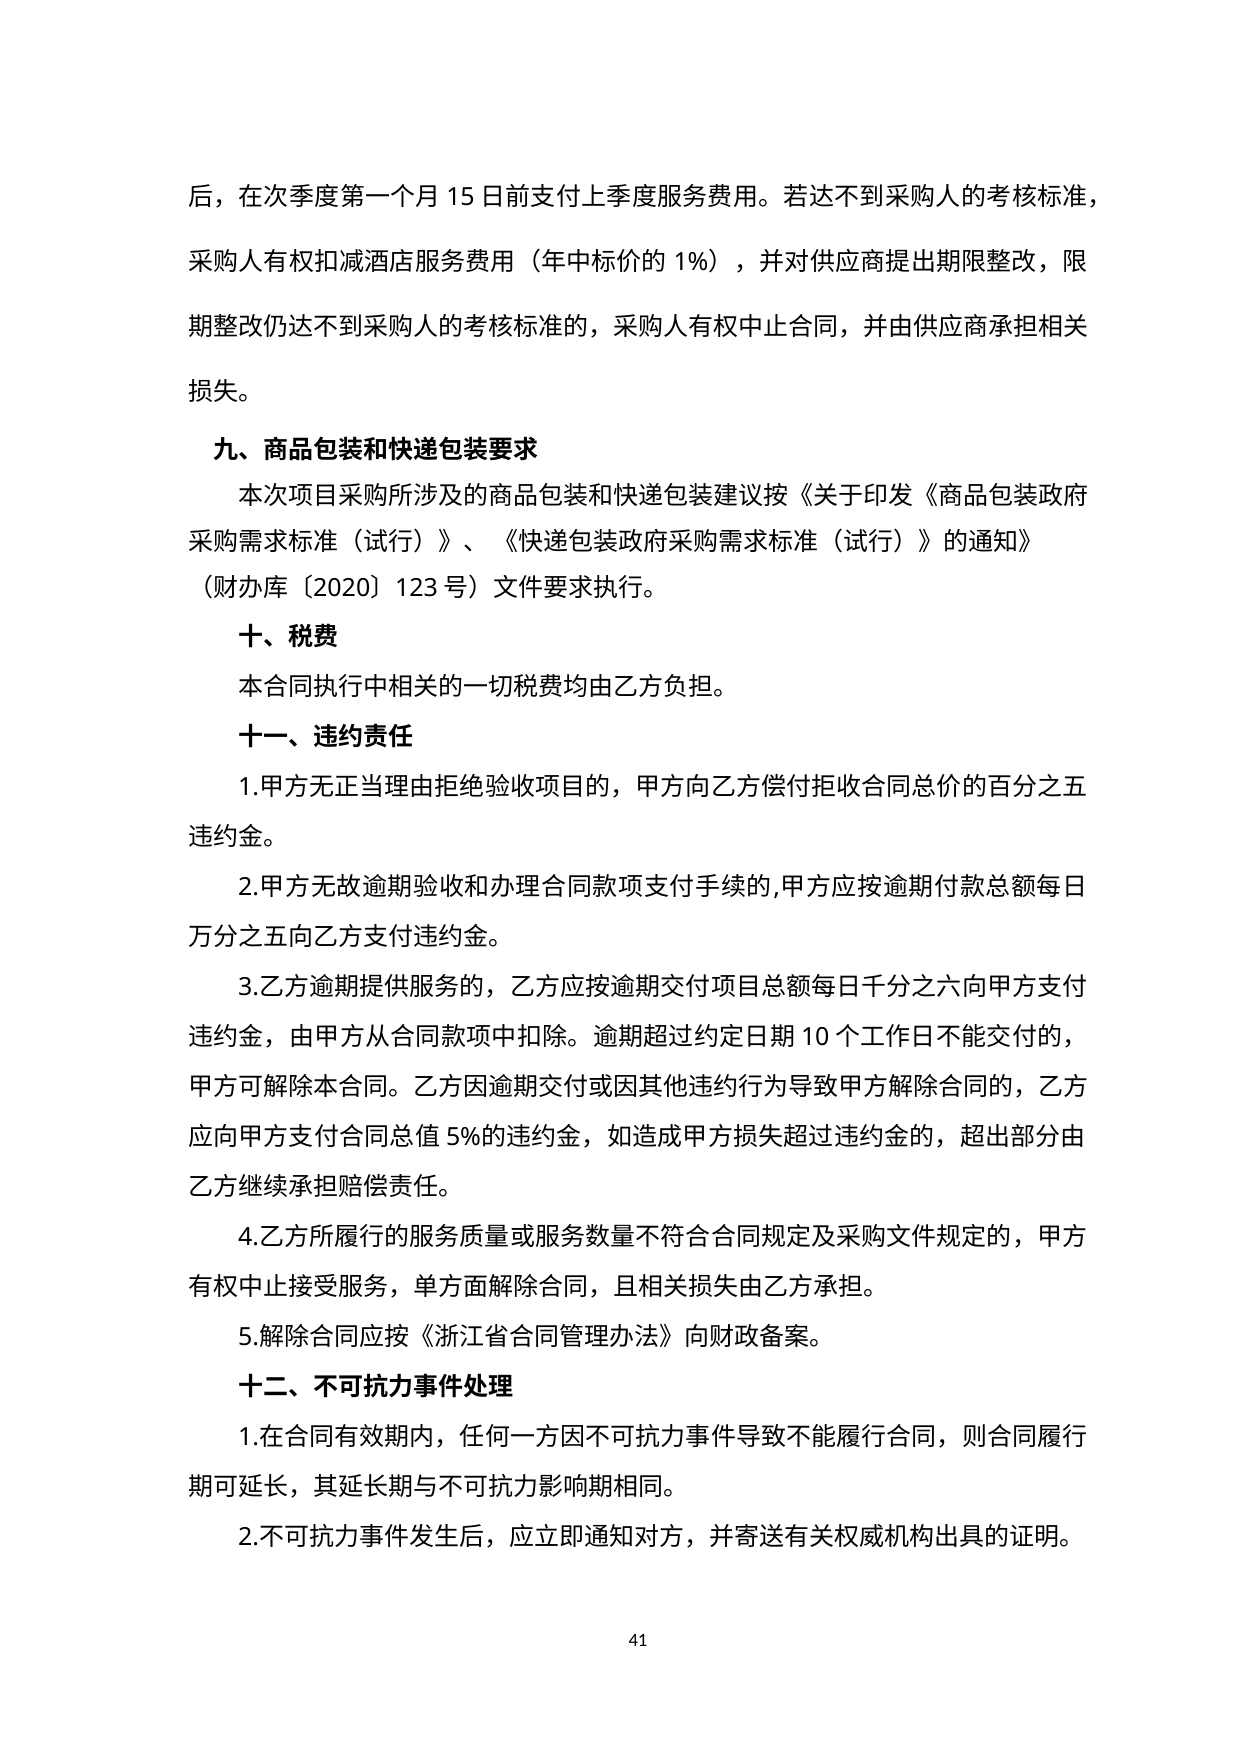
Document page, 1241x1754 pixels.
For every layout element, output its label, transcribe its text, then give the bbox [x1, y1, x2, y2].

text 3.乙方逾期提供服务的，乙方应按逾期交付项目总额每日千分之六向甲方支付违约金，由甲方从合同款项中扣除。逾期超过约定日期10个工作日不能交付的，甲方可解除本合同。乙方因逾期交付或因其他违约行为导致甲方解除合同的，乙方应向甲方支付合同总值5%的违约金，如造成甲方损失超过违约金的，超出部分由乙方继续承担赔偿责任。 [188, 955, 1088, 1205]
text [188, 162, 1088, 422]
text 本合同执行中相关的一切税费均由乙方负担。 [188, 655, 1088, 705]
text 九、商品包装和快递包装要求 [188, 422, 1088, 468]
text 2.甲方无故逾期验收和办理合同款项支付手续的,甲方应按逾期付款总额每日万分之五向乙方支付违约金。 [188, 855, 1088, 955]
text 4.乙方所履行的服务质量或服务数量不符合合同规定及采购文件规定的，甲方有权中止接受服务，单方面解除合同，且相关损失由乙方承担。 [188, 1205, 1088, 1305]
text 十二、不可抗力事件处理 [188, 1355, 1088, 1405]
text 1.在合同有效期内，任何一方因不可抗力事件导致不能履行合同，则合同履行期可延长，其延长期与不可抗力影响期相同。 [188, 1405, 1088, 1505]
text 1.甲方无正当理由拒绝验收项目的，甲方向乙方偿付拒收合同总价的百分之五违约金。 [188, 755, 1088, 855]
text 十、税费 [188, 605, 1088, 655]
text 5.解除合同应按《浙江省合同管理办法》向财政备案。 [188, 1305, 1088, 1355]
text 本次项目采购所涉及的商品包装和快递包装建议按《关于印发《商品包装政府采购需求标准（试行）》、 《快递包装政府采购需求标准（试行）》的通知》（财办库〔2020〕123号）文件要求执行。 [188, 468, 1088, 605]
text 十一、违约责任 [188, 705, 1088, 755]
text 2.不可抗力事件发生后，应立即通知对方，并寄送有关权威机构出具的证明。 [188, 1505, 1088, 1555]
